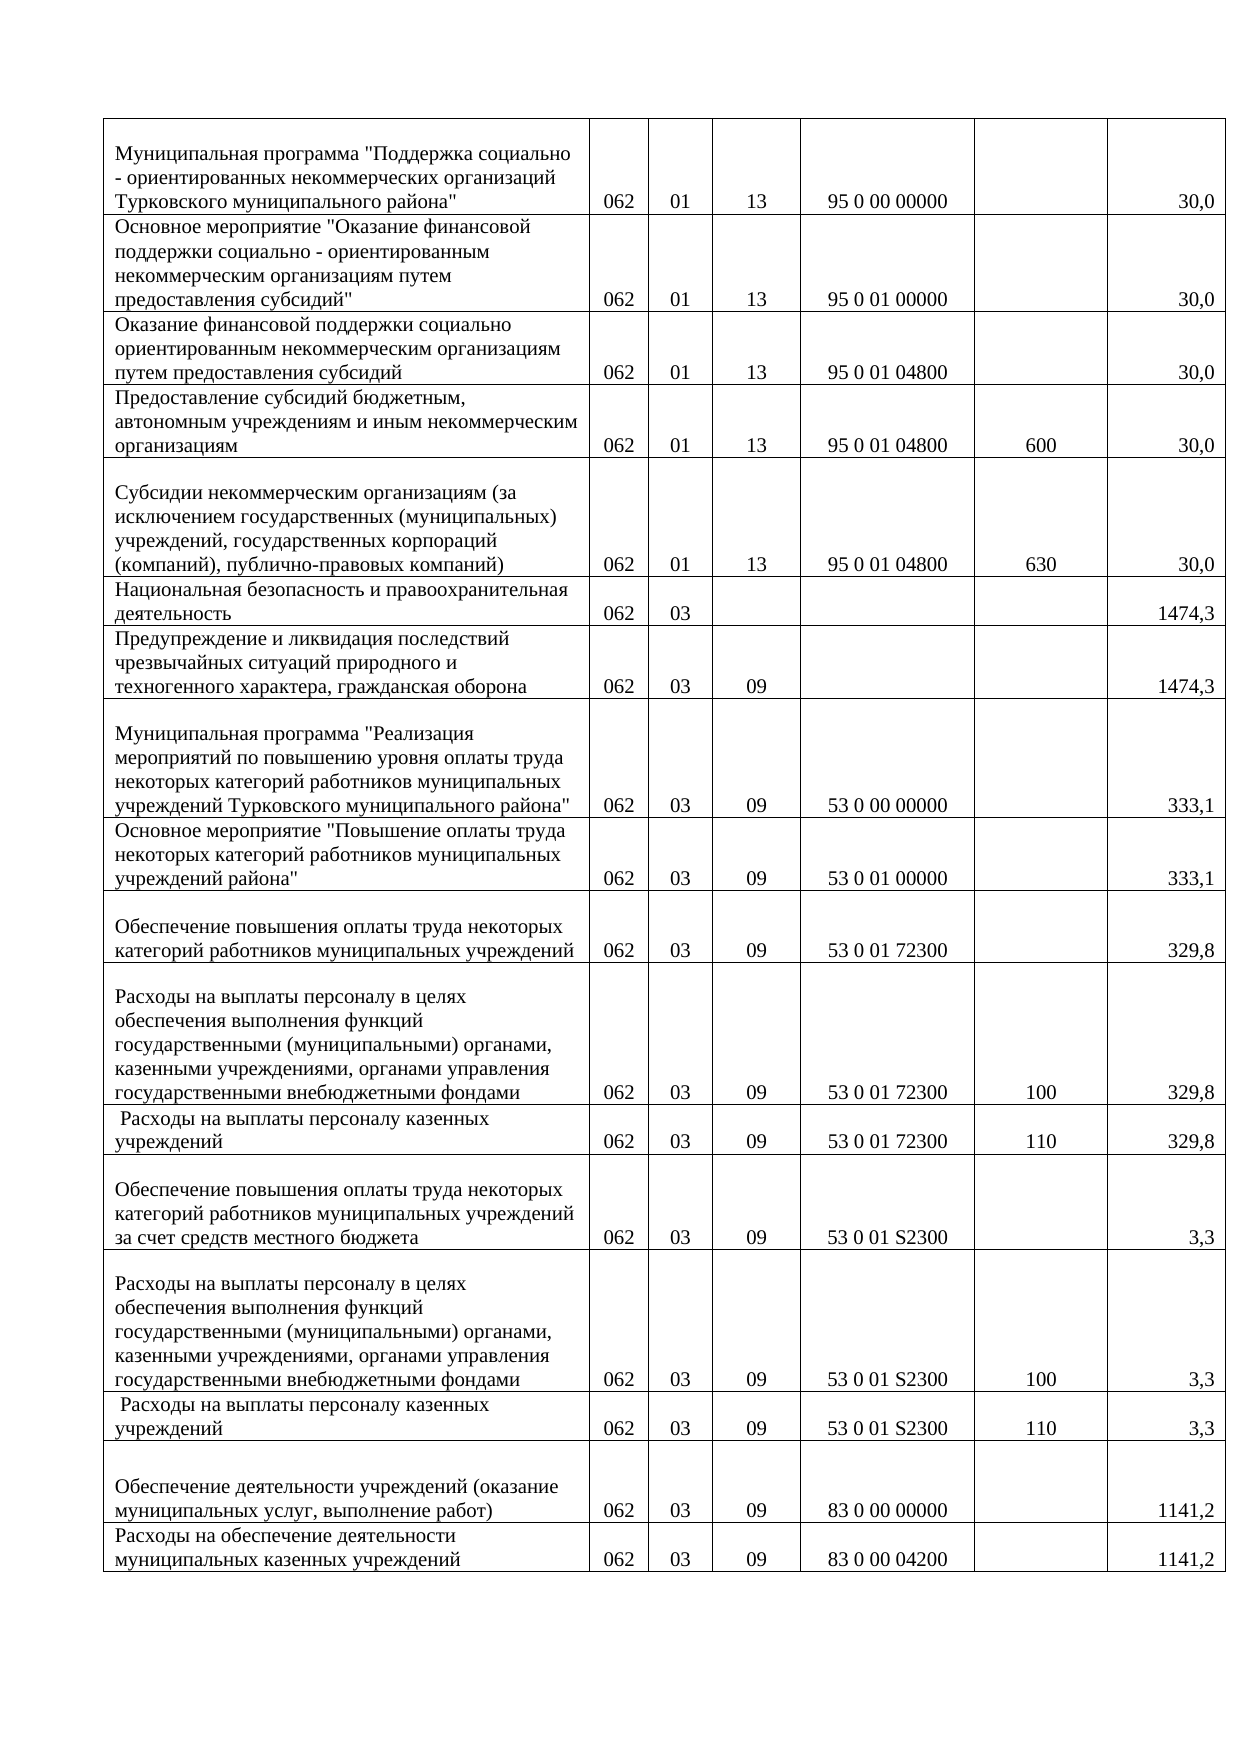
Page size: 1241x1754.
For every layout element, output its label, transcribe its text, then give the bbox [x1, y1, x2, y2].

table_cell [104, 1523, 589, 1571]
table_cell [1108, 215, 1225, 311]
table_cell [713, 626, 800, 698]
table_cell Муниципальная программа "Поддержка социально - ориентированных некоммерческих организаций Турковского муниципального района" [104, 119, 589, 213]
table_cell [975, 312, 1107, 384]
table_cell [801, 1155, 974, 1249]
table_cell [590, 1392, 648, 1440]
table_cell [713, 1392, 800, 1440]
table_cell 13 [713, 215, 800, 311]
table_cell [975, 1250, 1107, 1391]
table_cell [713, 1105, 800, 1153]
table_cell 01 [649, 119, 712, 213]
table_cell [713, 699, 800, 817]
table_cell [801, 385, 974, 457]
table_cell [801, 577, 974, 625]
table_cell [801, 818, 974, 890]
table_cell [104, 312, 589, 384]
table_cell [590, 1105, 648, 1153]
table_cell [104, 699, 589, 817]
table_cell [975, 119, 1107, 213]
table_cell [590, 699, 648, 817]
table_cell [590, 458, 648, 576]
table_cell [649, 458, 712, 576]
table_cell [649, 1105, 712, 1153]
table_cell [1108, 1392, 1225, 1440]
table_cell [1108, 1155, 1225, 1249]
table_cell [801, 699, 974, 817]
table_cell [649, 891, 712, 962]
table_cell 95 0 00 00000 [801, 119, 974, 213]
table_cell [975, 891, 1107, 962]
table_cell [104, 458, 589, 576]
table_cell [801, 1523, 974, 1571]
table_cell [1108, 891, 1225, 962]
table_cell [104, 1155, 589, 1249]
table_cell 95 0 01 00000 [801, 215, 974, 311]
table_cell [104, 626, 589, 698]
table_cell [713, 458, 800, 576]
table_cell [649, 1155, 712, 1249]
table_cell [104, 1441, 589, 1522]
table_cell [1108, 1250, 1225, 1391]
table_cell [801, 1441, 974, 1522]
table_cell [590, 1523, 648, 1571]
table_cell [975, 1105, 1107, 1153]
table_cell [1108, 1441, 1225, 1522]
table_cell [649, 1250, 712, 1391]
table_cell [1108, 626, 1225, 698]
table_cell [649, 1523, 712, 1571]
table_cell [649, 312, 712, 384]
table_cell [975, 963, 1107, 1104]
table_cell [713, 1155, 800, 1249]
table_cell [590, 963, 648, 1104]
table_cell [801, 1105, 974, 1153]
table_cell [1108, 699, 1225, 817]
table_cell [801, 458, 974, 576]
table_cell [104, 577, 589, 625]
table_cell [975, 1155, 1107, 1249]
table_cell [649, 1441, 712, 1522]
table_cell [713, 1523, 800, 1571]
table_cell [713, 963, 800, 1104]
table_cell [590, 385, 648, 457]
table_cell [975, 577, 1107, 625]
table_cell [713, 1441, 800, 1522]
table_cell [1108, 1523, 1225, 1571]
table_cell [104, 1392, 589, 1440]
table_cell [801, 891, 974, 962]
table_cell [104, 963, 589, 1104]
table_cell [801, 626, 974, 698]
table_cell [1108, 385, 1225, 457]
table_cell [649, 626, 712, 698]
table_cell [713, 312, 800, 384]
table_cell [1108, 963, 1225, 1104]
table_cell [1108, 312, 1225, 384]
table_cell 062 [590, 119, 648, 213]
table_cell [975, 215, 1107, 311]
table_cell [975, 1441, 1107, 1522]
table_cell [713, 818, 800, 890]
table_cell 30,0 [1108, 119, 1225, 213]
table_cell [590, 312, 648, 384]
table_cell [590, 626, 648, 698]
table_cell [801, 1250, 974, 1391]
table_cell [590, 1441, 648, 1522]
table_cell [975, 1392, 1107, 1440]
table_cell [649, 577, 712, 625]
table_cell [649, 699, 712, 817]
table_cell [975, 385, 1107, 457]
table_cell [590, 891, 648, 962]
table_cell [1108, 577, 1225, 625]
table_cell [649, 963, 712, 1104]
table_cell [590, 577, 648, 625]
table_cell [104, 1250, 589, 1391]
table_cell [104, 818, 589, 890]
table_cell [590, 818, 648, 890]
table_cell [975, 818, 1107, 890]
table_cell 13 [713, 119, 800, 213]
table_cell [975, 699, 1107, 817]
table_cell Основное мероприятие "Оказание финансовой поддержки социально - ориентированным некоммерческим организациям путем предоставления субсидий" [104, 215, 589, 311]
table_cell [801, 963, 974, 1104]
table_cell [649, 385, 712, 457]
table_cell 01 [649, 215, 712, 311]
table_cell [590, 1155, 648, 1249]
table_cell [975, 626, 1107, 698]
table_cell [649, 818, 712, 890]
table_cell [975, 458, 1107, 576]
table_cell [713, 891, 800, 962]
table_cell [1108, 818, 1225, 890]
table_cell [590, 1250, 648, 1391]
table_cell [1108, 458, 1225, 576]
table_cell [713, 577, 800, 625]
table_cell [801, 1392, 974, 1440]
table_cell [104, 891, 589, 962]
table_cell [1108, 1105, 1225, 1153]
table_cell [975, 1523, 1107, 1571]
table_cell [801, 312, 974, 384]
table_cell 062 [590, 215, 648, 311]
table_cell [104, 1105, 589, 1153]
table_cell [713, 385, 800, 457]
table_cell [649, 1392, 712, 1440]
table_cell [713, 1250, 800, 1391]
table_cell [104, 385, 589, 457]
